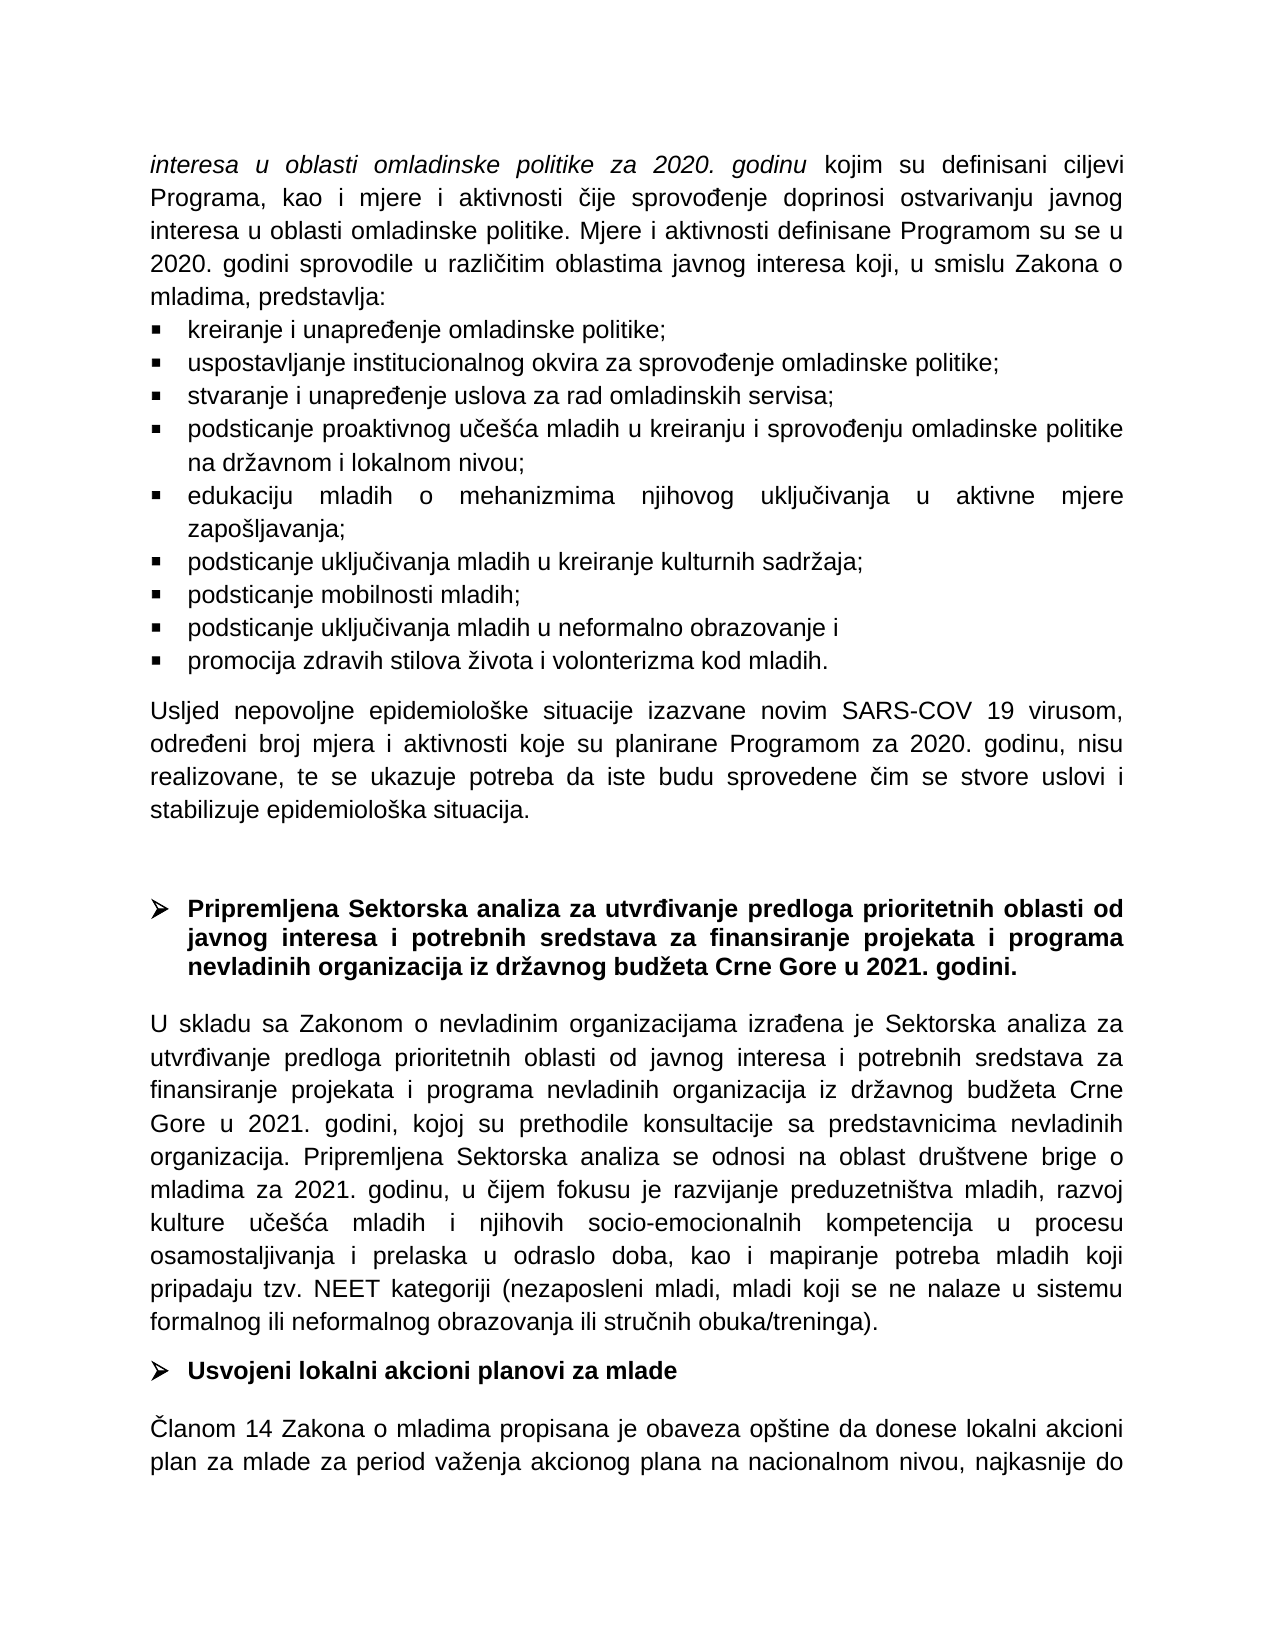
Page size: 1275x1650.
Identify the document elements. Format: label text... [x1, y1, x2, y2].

list podsticanje mobilnosti mladih; [150, 580, 1125, 609]
list podsticanje uključivanja mladih u kreiranje kulturnih sadržaja; [150, 547, 1125, 576]
list promocija zdravih stilova života i volonterizma kod mladih. [150, 646, 1125, 675]
list podsticanje uključivanja mladih u neformalno obrazovanje i [150, 613, 1125, 642]
list kreiranje i unapređenje omladinske politike; [150, 315, 1125, 344]
text U skladu sa Zakonom o nevladinim organizacijama izrađena je Sektorska analiza za utvrđivanje predloga prioritetnih oblasti od javnog interesa i potrebnih sredstava za finansiranje projekata i programa nevladinih organizacija iz državnog budžeta Crne Gore u 2021. godini, kojoj su prethodile konsultacije sa predstavnicima nevladinih organizacija. Pripremljena Sektorska analiza se odnosi na oblast društvene brige o mladima za 2021. godinu, u čijem fokusu je razvijanje preduzetništva mladih, razvoj kulture učešća mladih i njihovih socio-emocionalnih kompetencija u procesu osamostaljivanja i prelaska u odraslo doba, kao i mapiranje potreba mladih koji pripadaju tzv. NEET kategoriji (nezaposleni mladi, mladi koji se ne nalaze u sistemu formalnog ili neformalnog obrazovanja ili stručnih obuka/treninga). [150, 1009, 1125, 1335]
list edukaciju mladih o mehanizmima njihovog uključivanja u aktivne mjere zapošljavanja; [150, 481, 1125, 542]
list uspostavljanje institucionalnog okvira za sprovođenje omladinske politike; [150, 348, 1125, 377]
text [150, 150, 1125, 311]
list Usvojeni lokalni akcioni planovi za mlade [150, 1356, 1125, 1385]
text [150, 1414, 1125, 1476]
list Pripremljena Sektorska analiza za utvrđivanje predloga prioritetnih oblasti od javnog interesa i potrebnih sredstava za finansiranje projekata i programa nevladinih organizacija iz državnog budžeta Crne Gore u 2021. godini. [150, 894, 1125, 981]
list podsticanje proaktivnog učešća mladih u kreiranju i sprovođenju omladinske politike na državnom i lokalnom nivou; [150, 414, 1125, 476]
list stvaranje i unapređenje uslova za rad omladinskih servisa; [150, 381, 1125, 410]
text Usljed nepovoljne epidemiološke situacije izazvane novim SARS-COV 19 virusom, određeni broj mjera i aktivnosti koje su planirane Programom za 2020. godinu, nisu realizovane, te se ukazuje potreba da iste budu sprovedene čim se stvore uslovi i stabilizuje epidemiološka situacija. [150, 696, 1125, 824]
